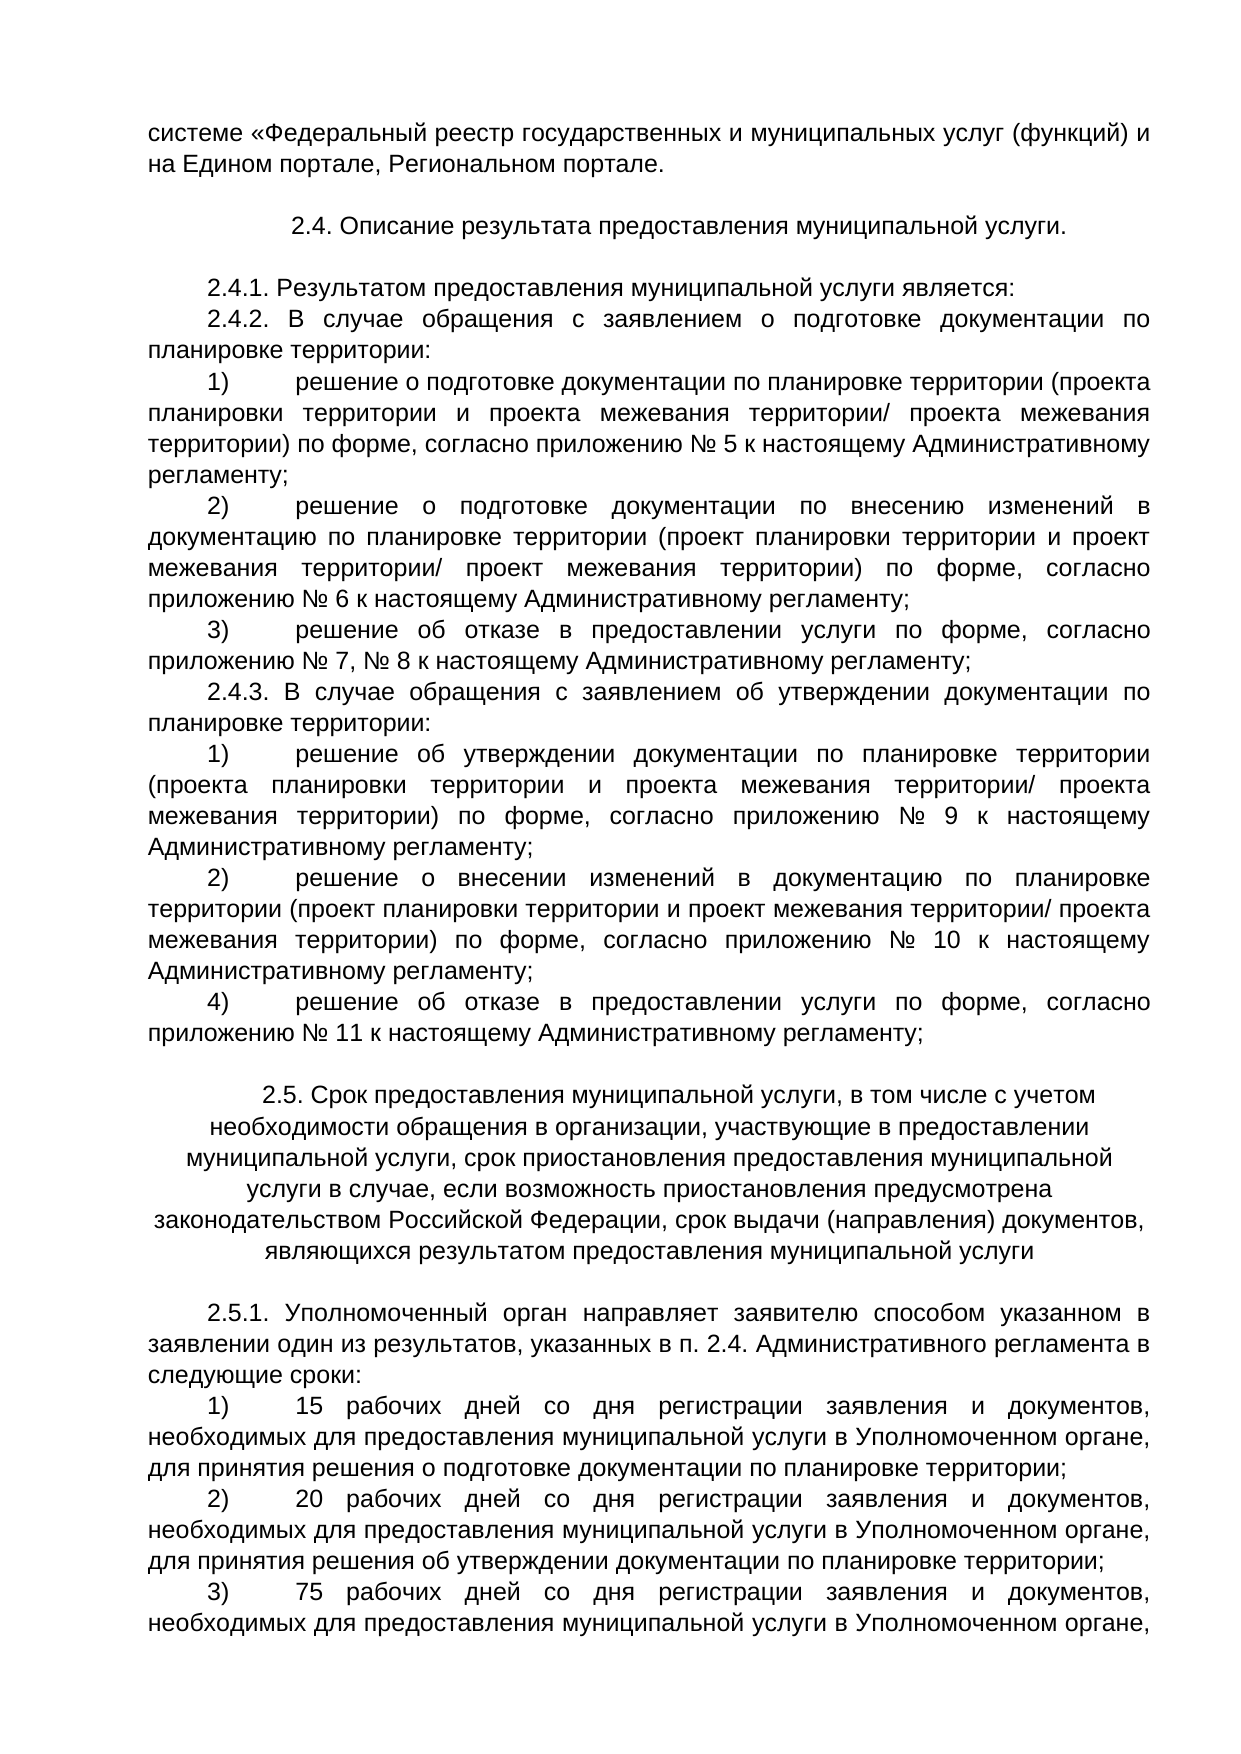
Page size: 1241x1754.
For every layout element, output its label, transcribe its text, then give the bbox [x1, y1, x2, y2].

text 2) решение о внесении изменений в документацию по планировке территории (проект планировки территории и проект межевания территории/ проекта межевания территории) по форме, согласно приложению № 10 к настоящему Административному регламенту; [148, 863, 1152, 985]
text 2.4.1. Результатом предоставления муниципальной услуги является: [148, 273, 1152, 302]
text 1) решение о подготовке документации по планировке территории (проекта планировки территории и проекта межевания территории/ проекта межевания территории) по форме, согласно приложению № 5 к настоящему Административному регламенту; [148, 366, 1152, 488]
text 4) решение об отказе в предоставлении услуги по форме, согласно приложению № 11 к настоящему Административному регламенту; [148, 987, 1152, 1047]
text 2) решение о подготовке документации по внесению изменений в документацию по планировке территории (проект планировки территории и проект межевания территории/ проект межевания территории) по форме, согласно приложению № 6 к настоящему Административному регламенту; [148, 491, 1152, 612]
text 2) 20 рабочих дней со дня регистрации заявления и документов, необходимых для предоставления муниципальной услуги в Уполномоченном органе, для принятия решения об утверждении документации по планировке территории; [148, 1484, 1152, 1575]
text 2.4.3. В случае обращения с заявлением об утверждении документации по планировке территории: [148, 677, 1152, 737]
text 2.4. Описание результата предоставления муниципальной услуги. [148, 211, 1152, 240]
text 1) решение об утверждении документации по планировке территории (проекта планировки территории и проекта межевания территории/ проекта межевания территории) по форме, согласно приложению № 9 к настоящему Административному регламенту; [148, 739, 1152, 861]
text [148, 1577, 1152, 1637]
text 2.5.1. Уполномоченный орган направляет заявителю способом указанном в заявлении один из результатов, указанных в п. 2.4. Административного регламента в следующие сроки: [148, 1298, 1152, 1388]
text 2.4.2. В случае обращения с заявлением о подготовке документации по планировке территории: [148, 304, 1152, 364]
text 1) 15 рабочих дней со дня регистрации заявления и документов, необходимых для предоставления муниципальной услуги в Уполномоченном органе, для принятия решения о подготовке документации по планировке территории; [148, 1391, 1152, 1482]
text 2.5. Срок предоставления муниципальной услуги, в том числе с учетом необходимости обращения в организации, участвующие в предоставлении муниципальной услуги, срок приостановления предоставления муниципальной услуги в случае, если возможность приостановления предусмотрена законодательством Российской Федерации, срок выдачи (направления) документов, являющихся результатом предоставления муниципальной услуги [148, 1080, 1152, 1264]
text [148, 118, 1152, 178]
text 3) решение об отказе в предоставлении услуги по форме, согласно приложению № 7, № 8 к настоящему Административному регламенту; [148, 615, 1152, 674]
